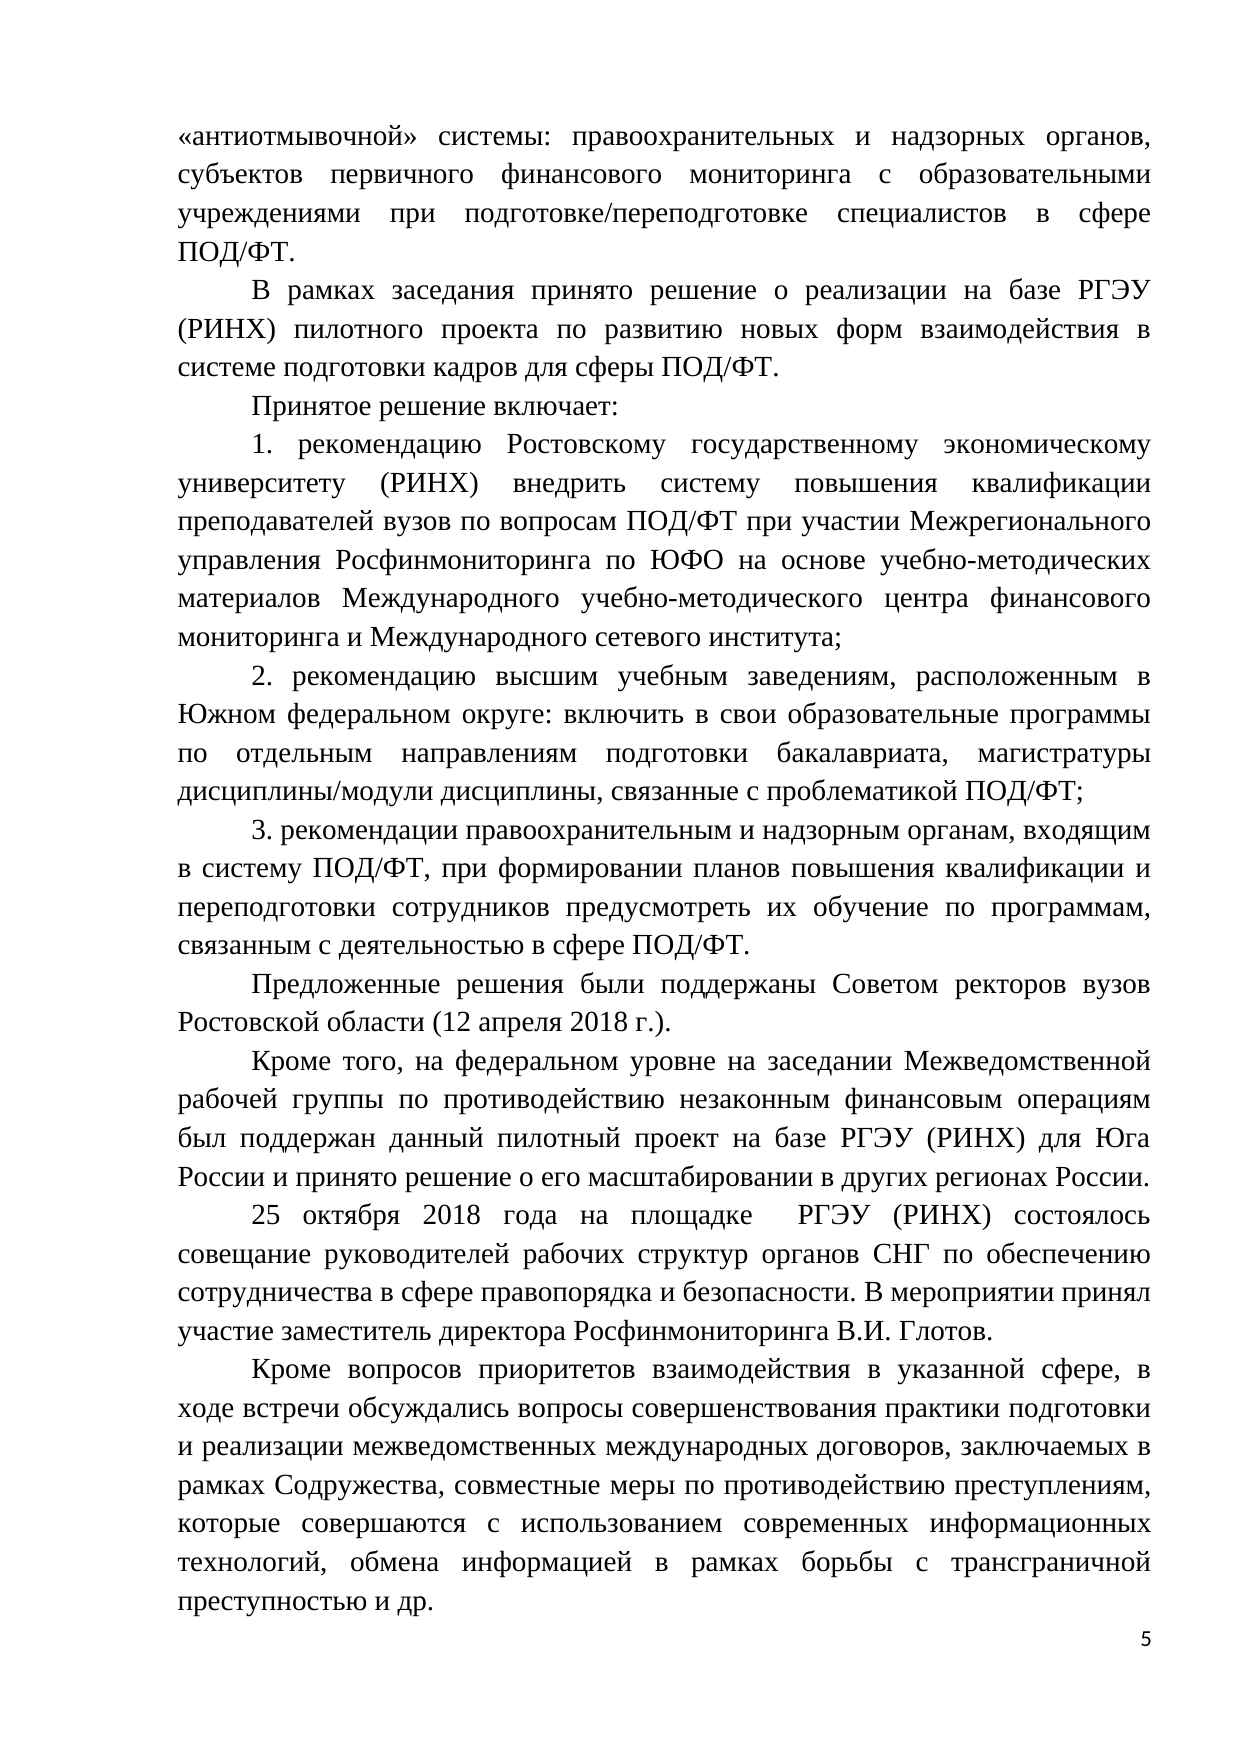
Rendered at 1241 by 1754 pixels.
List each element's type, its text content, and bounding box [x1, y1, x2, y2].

list Кроме вопросов приоритетов взаимодействия в указанной сфере, в ходе встречи обсуждались вопросы совершенствования практики подготовки и реализации межведомственных международных договоров, заключаемых в рамках Содружества, совместные меры по противодействию преступлениям, которые совершаются с использованием современных информационных технологий, обмена информацией в рамках борьбы с трансграничной преступностью и др. [177, 1351, 1152, 1616]
text Кроме того, на федеральном уровне на заседании Межведомственной рабочей группы по противодействию незаконным финансовым операциям был поддержан данный пилотный проект на базе РГЭУ (РИНХ) для Юга России и принято решение о его масштабировании в других регионах России. [177, 1043, 1152, 1192]
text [177, 118, 1152, 267]
text Принятое решение включает: [177, 388, 1152, 421]
text Предложенные решения были поддержаны Советом ректоров вузов Ростовской области (12 апреля 2018 г.). [177, 966, 1152, 1038]
list 25 октября 2018 года на площадке РГЭУ (РИНХ) состоялось совещание руководителей рабочих структур органов СНГ по обеспечению сотрудничества в сфере правопорядка и безопасности. В мероприятии принял участие заместитель директора Росфинмониторинга В.И. Глотов. [177, 1197, 1152, 1346]
text 3. рекомендации правоохранительным и надзорным органам, входящим в систему ПОД/ФТ, при формировании планов повышения квалификации и переподготовки сотрудников предусмотреть их обучение по программам, связанным с деятельностью в сфере ПОД/ФТ. [177, 812, 1152, 961]
text В рамках заседания принято решение о реализации на базе РГЭУ (РИНХ) пилотного проекта по развитию новых форм взаимодействия в системе подготовки кадров для сферы ПОД/ФТ. [177, 272, 1152, 383]
text 2. рекомендацию высшим учебным заведениям, расположенным в Южном федеральном округе: включить в свои образовательные программы по отдельным направлениям подготовки бакалавриата, магистратуры дисциплины/модули дисциплины, связанные с проблематикой ПОД/ФТ; [177, 658, 1152, 807]
text 1. рекомендацию Ростовскому государственному экономическому университету (РИНХ) внедрить систему повышения квалификации преподавателей вузов по вопросам ПОД/ФТ при участии Межрегионального управления Росфинмониторинга по ЮФО на основе учебно-методических материалов Международного учебно-методического центра финансового мониторинга и Международного сетевого института; [177, 426, 1152, 653]
